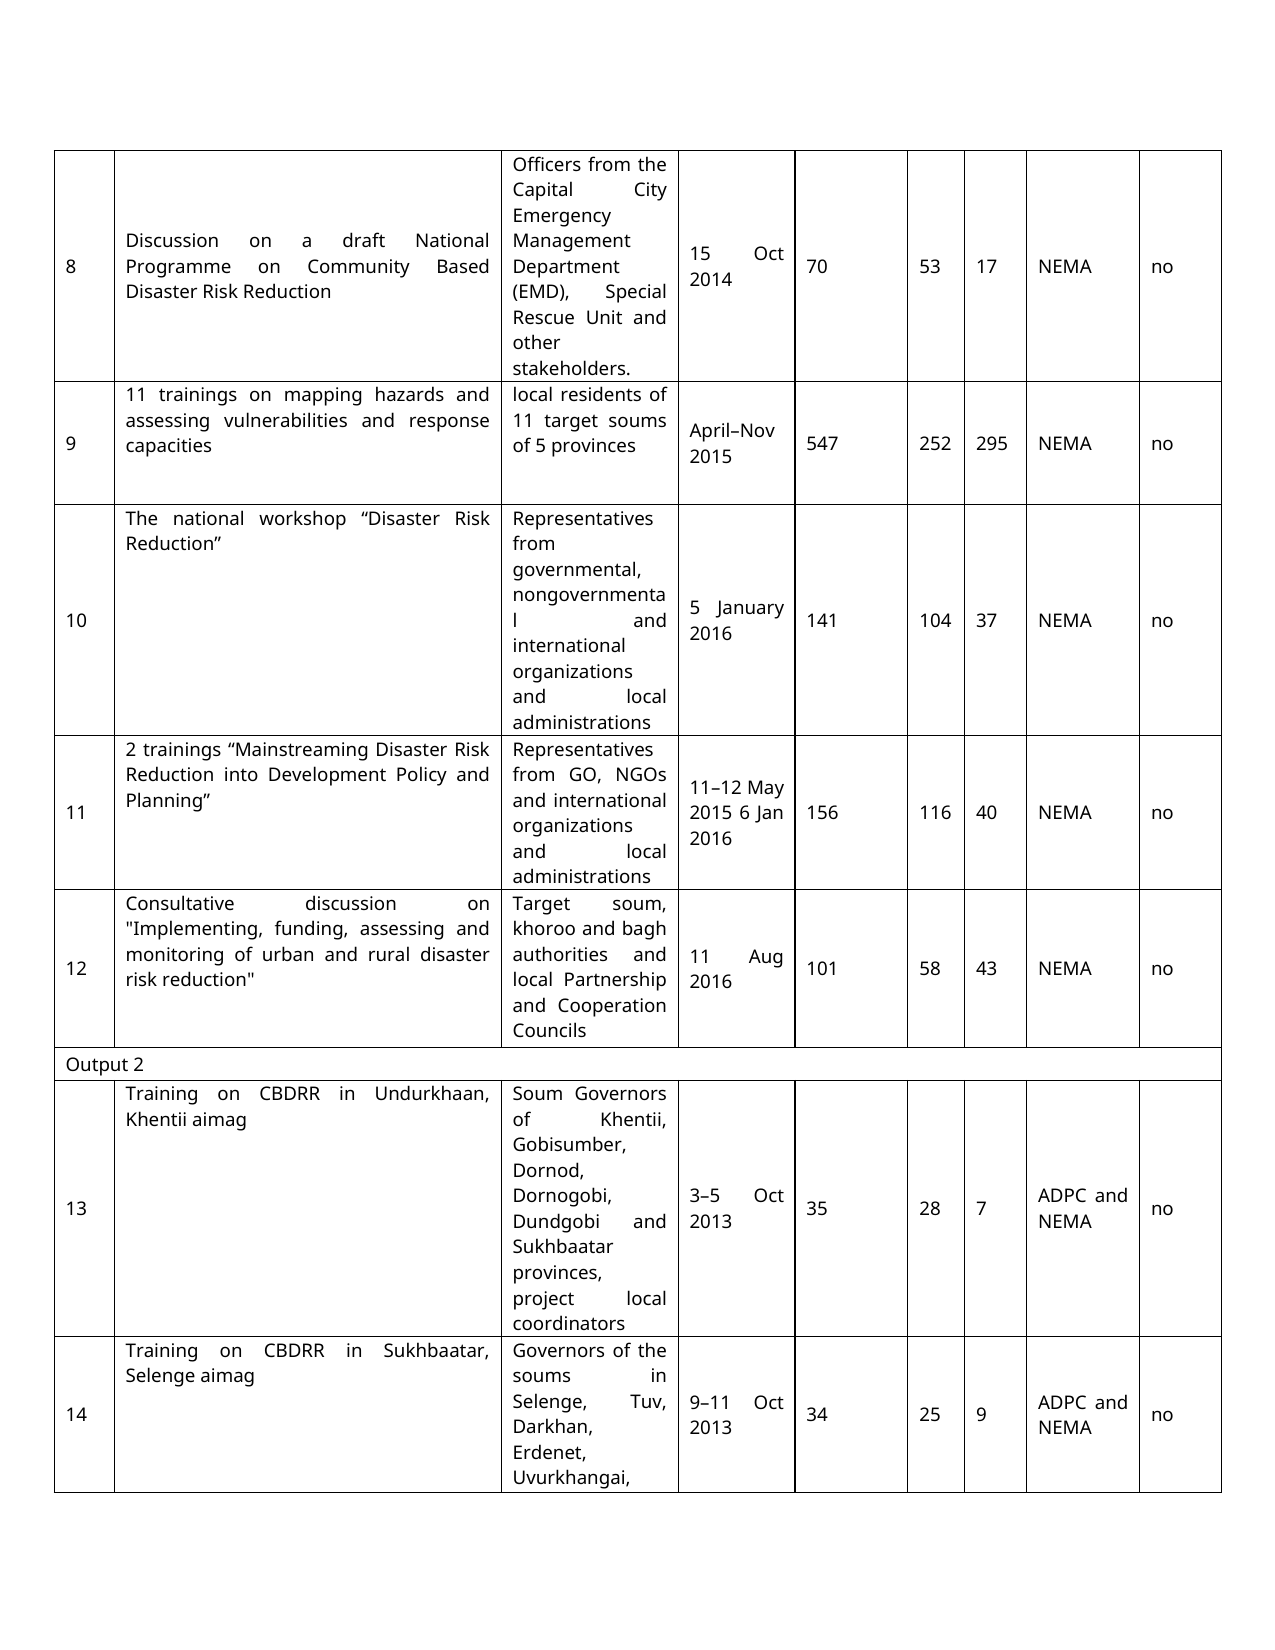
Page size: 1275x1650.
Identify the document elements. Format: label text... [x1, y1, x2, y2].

table_cell 11 trainings on mapping hazards and assessing vulnerabilities and response capacities [115, 382, 501, 504]
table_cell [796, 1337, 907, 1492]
table_cell 43 [965, 890, 1026, 1047]
table_cell 252 [908, 382, 964, 504]
table_cell 101 [796, 890, 907, 1047]
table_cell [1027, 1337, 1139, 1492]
table_cell 12 [55, 890, 114, 1047]
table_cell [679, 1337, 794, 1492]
table_cell Soum Governors of Khentii, Gobisumber, Dornod, Dornogobi, Dundgobi and Sukhbaatar provinces, project local coordinators [502, 1081, 678, 1336]
table_cell NEMA [1027, 736, 1139, 889]
table_cell Consultative discussion on "Implementing, funding, assessing and monitoring of urban and rural disaster risk reduction" [115, 890, 501, 1047]
table_cell 17 [965, 151, 1026, 381]
table_cell 53 [908, 151, 964, 381]
table_cell 37 [965, 505, 1026, 735]
table_cell 58 [908, 890, 964, 1047]
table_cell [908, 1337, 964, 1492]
table_cell 9 [55, 382, 114, 504]
table_cell The national workshop “Disaster Risk Reduction” [115, 505, 501, 735]
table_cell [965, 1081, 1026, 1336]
table_cell April–Nov 2015 [679, 382, 794, 504]
table_cell 11 Aug 2016 [679, 890, 794, 1047]
table_cell 104 [908, 505, 964, 735]
table_cell 11–12 May 2015 6 Jan 2016 [679, 736, 794, 889]
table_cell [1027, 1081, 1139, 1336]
table_cell NEMA [1027, 505, 1139, 735]
table_cell Discussion on a draft National Programme on Community Based Disaster Risk Reduction [115, 151, 501, 381]
table_cell local residents of 11 target soums of 5 provinces [502, 382, 678, 504]
table_cell no [1140, 890, 1221, 1047]
table_cell 13 [55, 1081, 114, 1336]
table_cell no [1140, 151, 1221, 381]
table_cell no [1140, 505, 1221, 735]
table_cell 8 [55, 151, 114, 381]
table_cell NEMA [1027, 382, 1139, 504]
table_cell Target soum, khoroo and bagh authorities and local Partnership and Cooperation Councils [502, 890, 678, 1047]
table_cell 116 [908, 736, 964, 889]
table_cell 2 trainings “Mainstreaming Disaster Risk Reduction into Development Policy and Planning” [115, 736, 501, 889]
table_cell 11 [55, 736, 114, 889]
table_cell 295 [965, 382, 1026, 504]
table_cell 141 [796, 505, 907, 735]
table_cell 15 Oct 2014 [679, 151, 794, 381]
table_cell NEMA [1027, 890, 1139, 1047]
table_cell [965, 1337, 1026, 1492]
table_cell 70 [796, 151, 907, 381]
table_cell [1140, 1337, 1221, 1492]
table_cell 3–5 Oct 2013 [679, 1081, 794, 1336]
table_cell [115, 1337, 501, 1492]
table_cell NEMA [1027, 151, 1139, 381]
table_cell 10 [55, 505, 114, 735]
table_cell 547 [796, 382, 907, 504]
table_cell Representatives from GO, NGOs and international organizations and local administrations [502, 736, 678, 889]
table_cell Output 2 [55, 1048, 1221, 1080]
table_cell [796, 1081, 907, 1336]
table_cell Officers from the Capital City Emergency Management Department (EMD), Special Rescue Unit and other stakeholders. [502, 151, 678, 381]
table_cell 156 [796, 736, 907, 889]
table_cell Representatives from governmental, nongovernmental and international organizations and local administrations [502, 505, 678, 735]
table_cell no [1140, 382, 1221, 504]
table_cell no [1140, 736, 1221, 889]
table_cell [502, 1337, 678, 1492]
table_cell Training on CBDRR in Undurkhaan, Khentii aimag [115, 1081, 501, 1336]
table_cell 5 January 2016 [679, 505, 794, 735]
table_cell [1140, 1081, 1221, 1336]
table_cell 40 [965, 736, 1026, 889]
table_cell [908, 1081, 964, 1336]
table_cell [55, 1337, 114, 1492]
